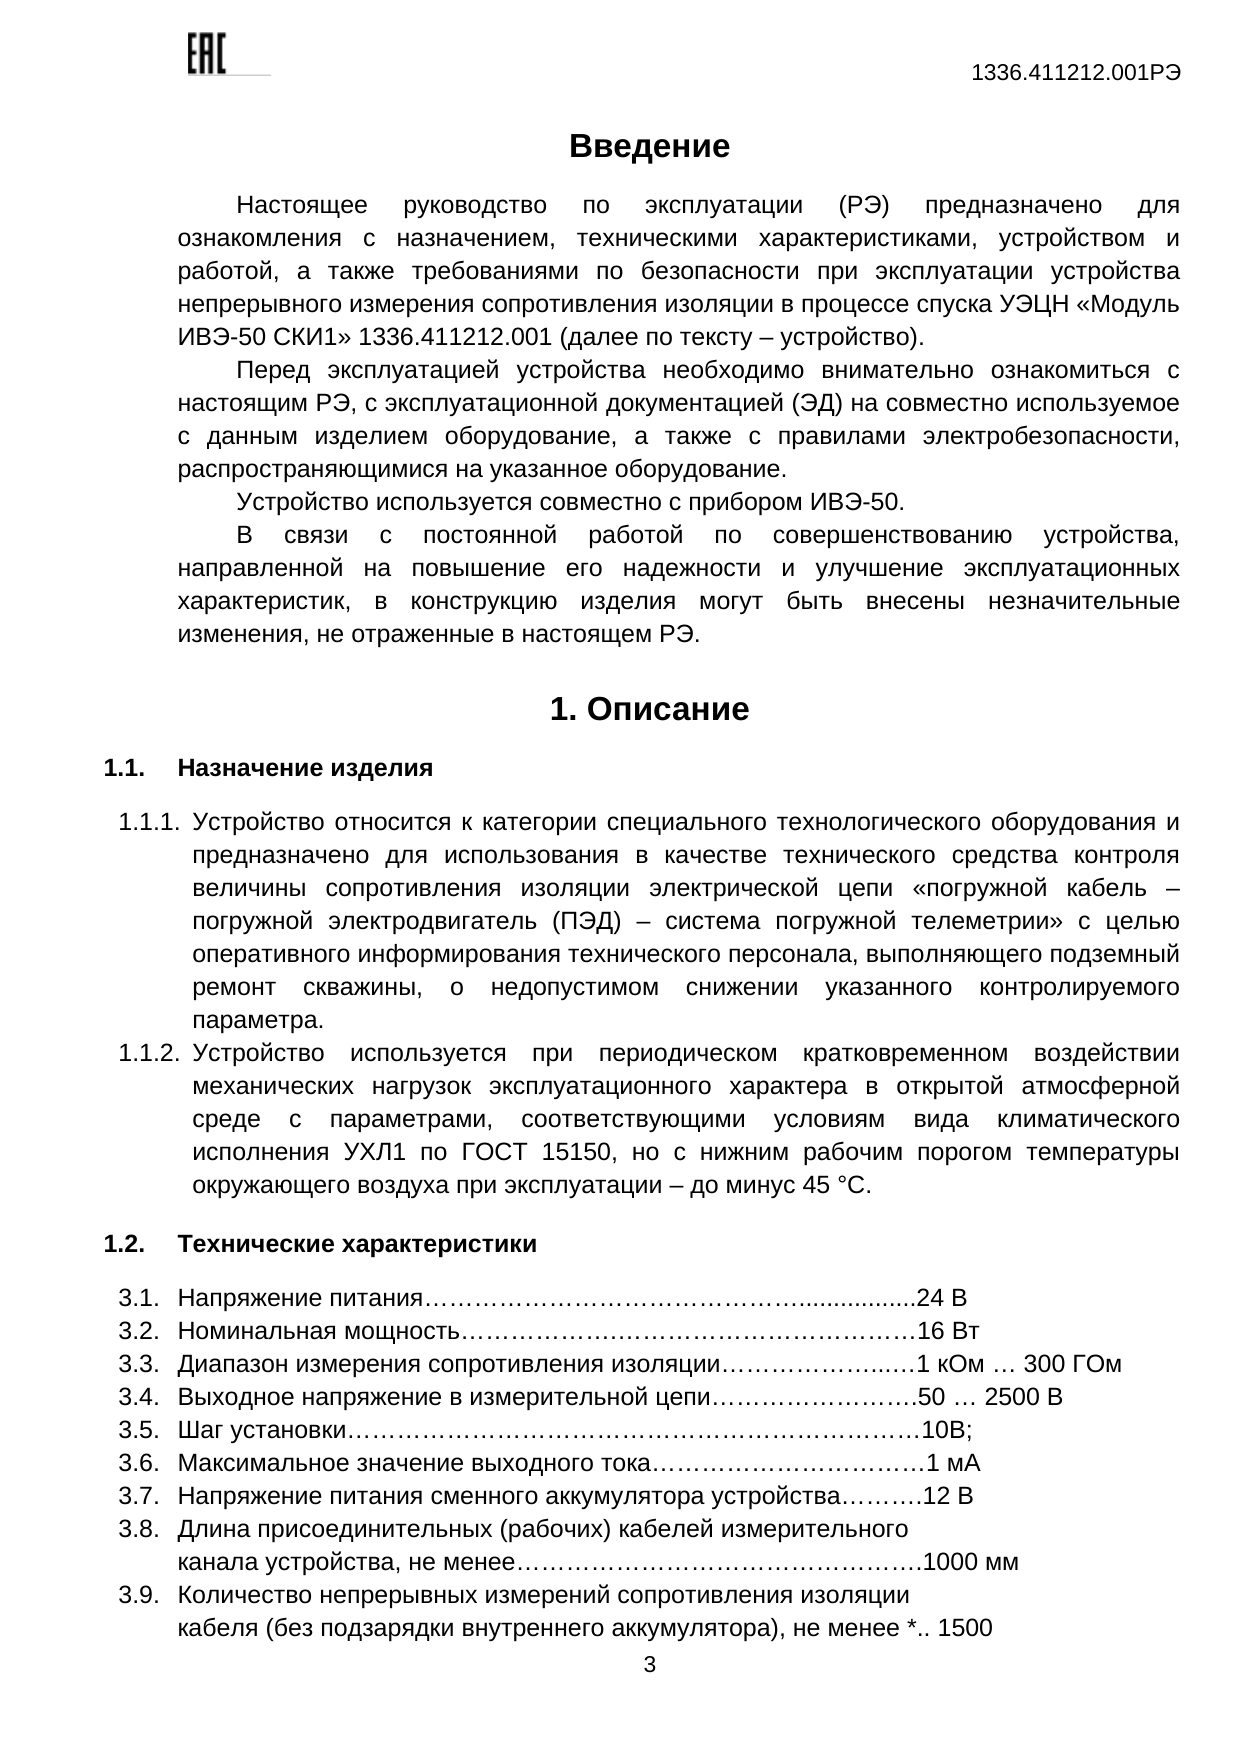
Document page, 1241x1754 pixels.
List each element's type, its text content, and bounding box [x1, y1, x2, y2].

text 3.8. Длина присоединительных (рабочих) кабелей измерительного [118, 1514, 1181, 1543]
text кабеля (без подзарядки внутреннего аккумулятора), не менее *.. 1500 [118, 1613, 1181, 1642]
text 3.9. Количество непрерывных измерений сопротивления изоляции [118, 1580, 1181, 1609]
text 3.5. Шаг установки……………………………………………………………10В; [118, 1415, 1181, 1444]
subtitle 1.1. Назначение изделия [103, 753, 1181, 782]
text 1.1.2. Устройство используется при периодическом кратковременном воздействии механических нагрузок эксплуатационного характера в открытой атмосферной среде с параметрами, соответствующими условиям вида климатического исполнения УХЛ1 по ГОСТ 15150, но с нижним рабочим порогом температуры окружающего воздуха при эксплуатации – до минус 45 °С. [118, 1038, 1181, 1198]
text 3.3. Диапазон измерения сопротивления изоляции………………...…1 кОм … 300 ГОм [118, 1349, 1181, 1378]
text 3.4. Выходное напряжение в измерительной цепи…………………….50 … 2500 В [118, 1382, 1181, 1411]
text канала устройства, не менее………………………………………….1000 мм [118, 1547, 1181, 1576]
text В связи с постоянной работой по совершенствованию устройства, направленной на повышение его надежности и улучшение эксплуатационных характеристик, в конструкцию изделия могут быть внесены незначительные изменения, не отраженные в настоящем РЭ. [177, 520, 1181, 648]
text 1.1.1. Устройство относится к категории специального технологического оборудования и предназначено для использования в качестве технического средства контроля величины сопротивления изоляции электрической цепи «погружной кабель – погружной электродвигатель (ПЭД) – система погружной телеметрии» с целью оперативного информирования технического персонала, выполняющего подземный ремонт скважины, о недопустимом снижении указанного контролируемого параметра. [118, 807, 1181, 1033]
picture [186, 31, 272, 74]
text Перед эксплуатацией устройства необходимо внимательно ознакомиться с настоящим РЭ, с эксплуатационной документацией (ЭД) на совместно используемое с данным изделием оборудование, а также с правилами электробезопасности, распространяющимися на указанное оборудование. [177, 355, 1181, 482]
text 3.6. Максимальное значение выходного тока……………………………1 мА [118, 1448, 1181, 1477]
subtitle 1.2. Технические характеристики [103, 1229, 1181, 1258]
text 3.1. Напряжение питания……………………………………….................24 В [118, 1283, 1181, 1312]
text 3.2. Номинальная мощность……………….………………………………16 Вт [118, 1316, 1181, 1345]
subtitle Введение [118, 126, 1181, 164]
text Настоящее руководство по эксплуатации (РЭ) предназначено для ознакомления с назначением, техническими характеристиками, устройством и работой, а также требованиями по безопасности при эксплуатации устройства непрерывного измерения сопротивления изоляции в процессе спуска УЭЦН «Модуль ИВЭ-50 СКИ1» 1336.411212.001 (далее по тексту – устройство). [177, 189, 1181, 350]
subtitle 1. Описание [118, 689, 1181, 728]
text 3.7. Напряжение питания сменного аккумулятора устройства……….12 В [118, 1481, 1181, 1510]
text Устройство используется совместно с прибором ИВЭ-50. [177, 487, 1181, 516]
